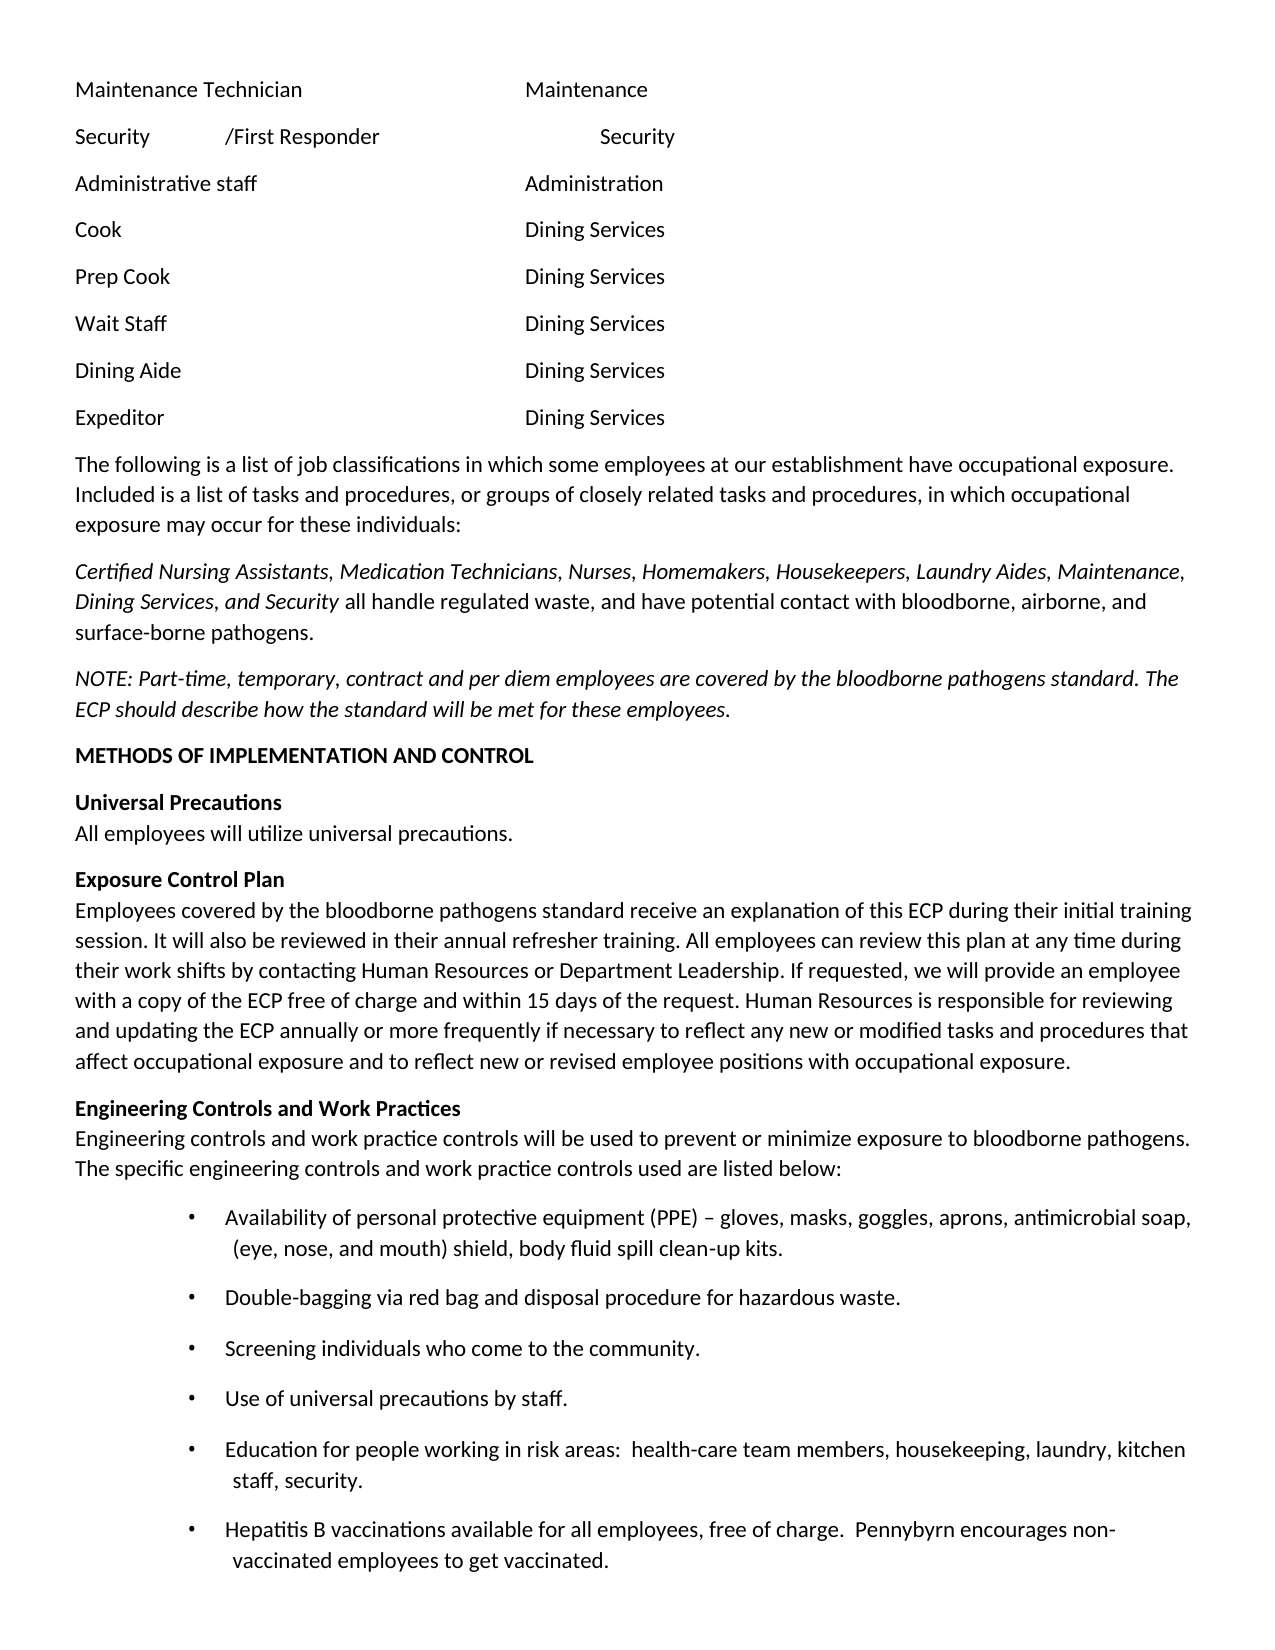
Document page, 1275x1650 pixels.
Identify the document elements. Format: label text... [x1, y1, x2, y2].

text Prep Cook Dining Services [75, 262, 1200, 291]
text Expeditor Dining Services [75, 403, 1200, 431]
text Maintenance Technician Maintenance [75, 75, 1200, 103]
text Cook Dining Services [75, 216, 1200, 244]
text Universal Precautions All employees will utilize universal precautions. [75, 788, 1200, 847]
list Hepatitis B vaccinations available for all employees, free of charge. Pennybyrn encourages non-vaccinated employees to get vaccinated. [187, 1513, 1200, 1574]
text Security /First Responder Security [75, 122, 1200, 150]
list Availability of personal protective equipment (PPE) – gloves, masks, goggles, aprons, antimicrobial soap, (eye, nose, and mouth) shield, body fluid spill clean-up kits. [187, 1201, 1200, 1262]
text Wait Staff Dining Services [75, 309, 1200, 337]
text Administrative staff Administration [75, 169, 1200, 197]
list Double-bagging via red bag and disposal procedure for hazardous waste. [187, 1281, 1200, 1313]
text The following is a list of job classifications in which some employees at our establishment have occupational exposure. Included is a list of tasks and procedures, or groups of closely related tasks and procedures, in which occupational exposure may occur for these individuals: [75, 450, 1200, 538]
list Use of universal precautions by staff. [187, 1382, 1200, 1413]
text METHODS OF IMPLEMENTATION AND CONTROL [75, 742, 1200, 770]
list Education for people working in risk areas: health-care team members, housekeeping, laundry, kitchen staff, security. [187, 1433, 1200, 1494]
list Screening individuals who come to the community. [187, 1332, 1200, 1363]
text Exposure Control Plan Employees covered by the bloodborne pathogens standard receive an explanation of this ECP during their initial training session. It will also be reviewed in their annual refresher training. All employees can review this plan at any time during their work shifts by contacting Human Resources or Department Leadership. If requested, we will provide an employee with a copy of the ECP free of charge and within 15 days of the request. Human Resources is responsible for reviewing and updating the ECP annually or more frequently if necessary to reflect any new or modified tasks and procedures that affect occupational exposure and to reflect new or revised employee positions with occupational exposure. [75, 866, 1200, 1075]
text Certified Nursing Assistants, Medication Technicians, Nurses, Homemakers, Housekeepers, Laundry Aides, Maintenance, Dining Services, and Security all handle regulated waste, and have potential contact with bloodborne, airborne, and surface-borne pathogens. [75, 557, 1200, 646]
text NOTE: Part-time, temporary, contract and per diem employees are covered by the bloodborne pathogens standard. The ECP should describe how the standard will be met for these employees. [75, 664, 1200, 723]
text Dining Aide Dining Services [75, 356, 1200, 384]
text Engineering Controls and Work Practices Engineering controls and work practice controls will be used to prevent or minimize exposure to bloodborne pathogens. The specific engineering controls and work practice controls used are listed below: [75, 1094, 1200, 1182]
